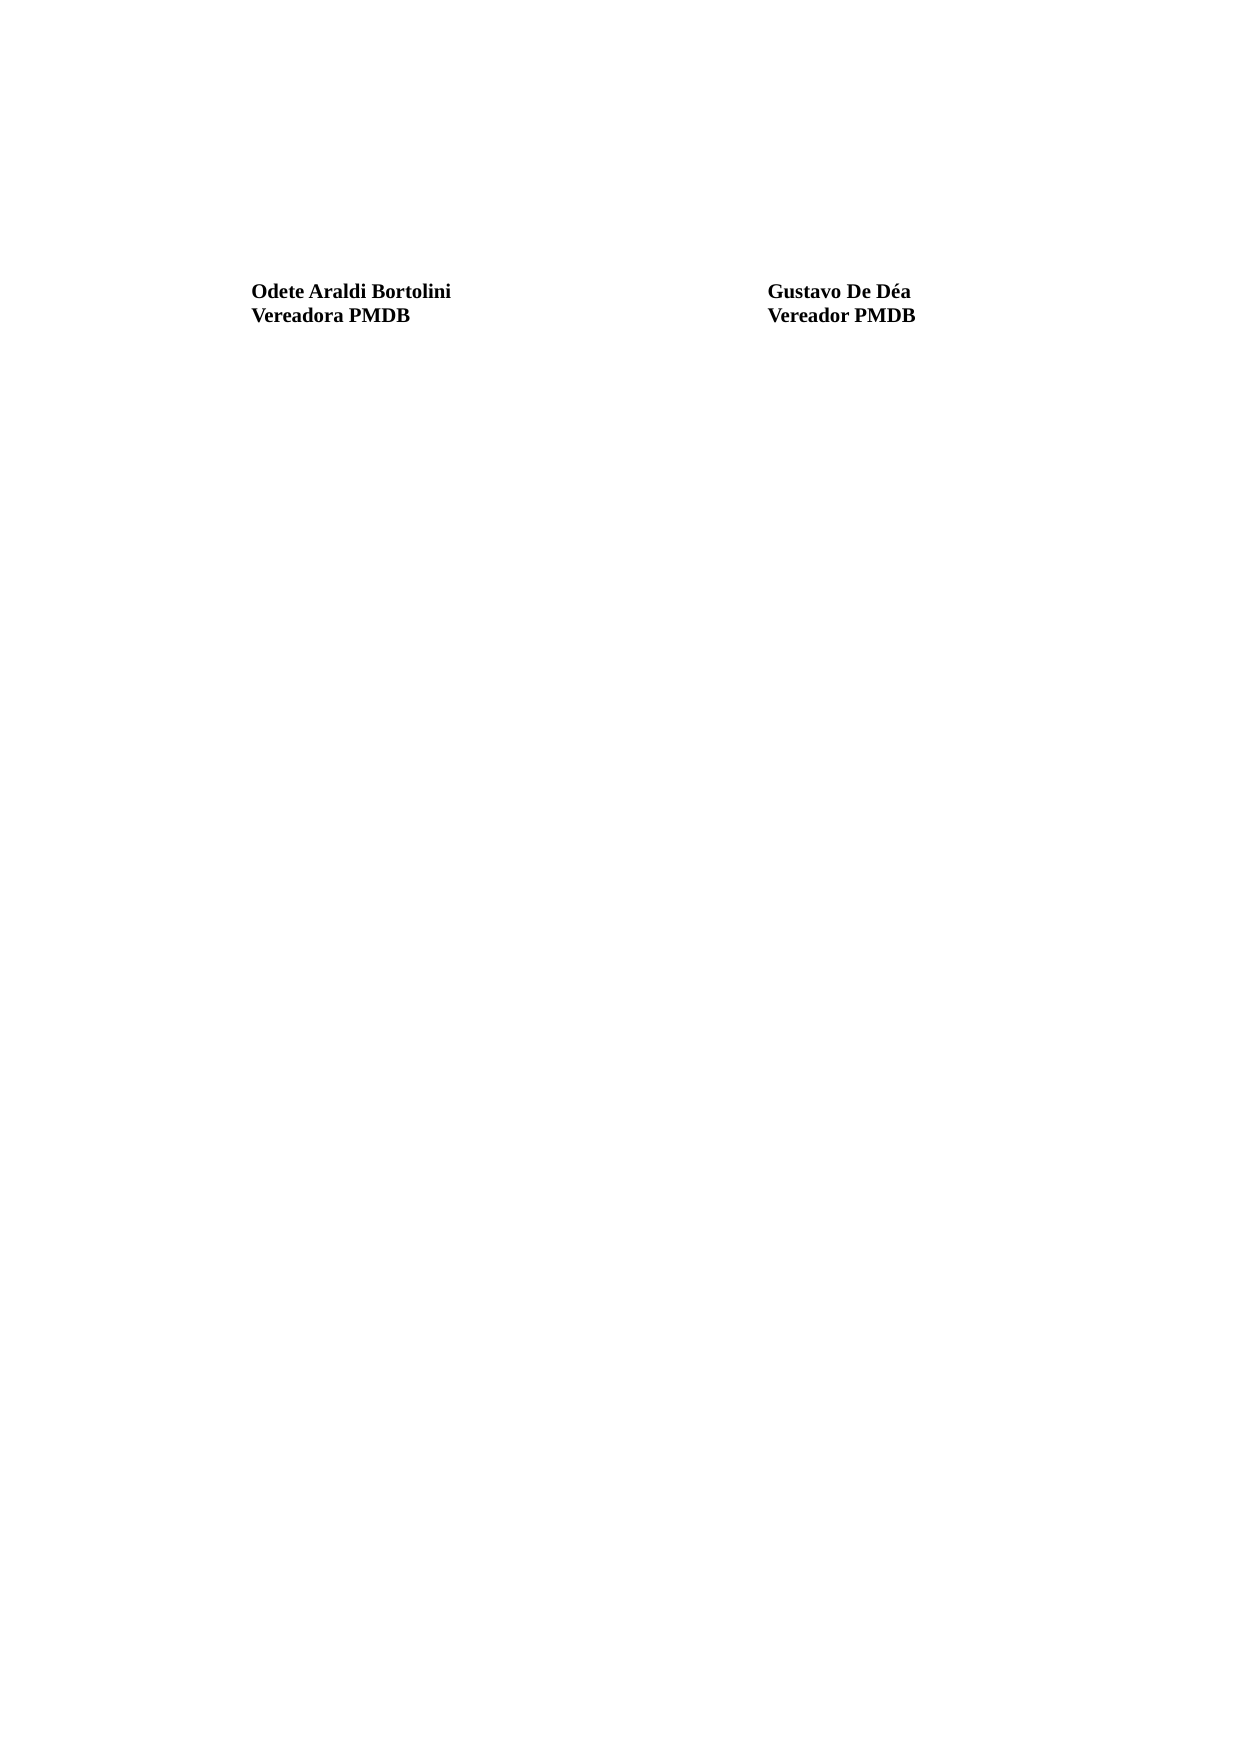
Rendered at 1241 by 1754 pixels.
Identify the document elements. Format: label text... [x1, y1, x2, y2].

text Odete Araldi Bortolini Gustavo De Déa [177, 279, 1063, 303]
text Vereadora PMDB Vereador PMDB [177, 303, 1063, 327]
